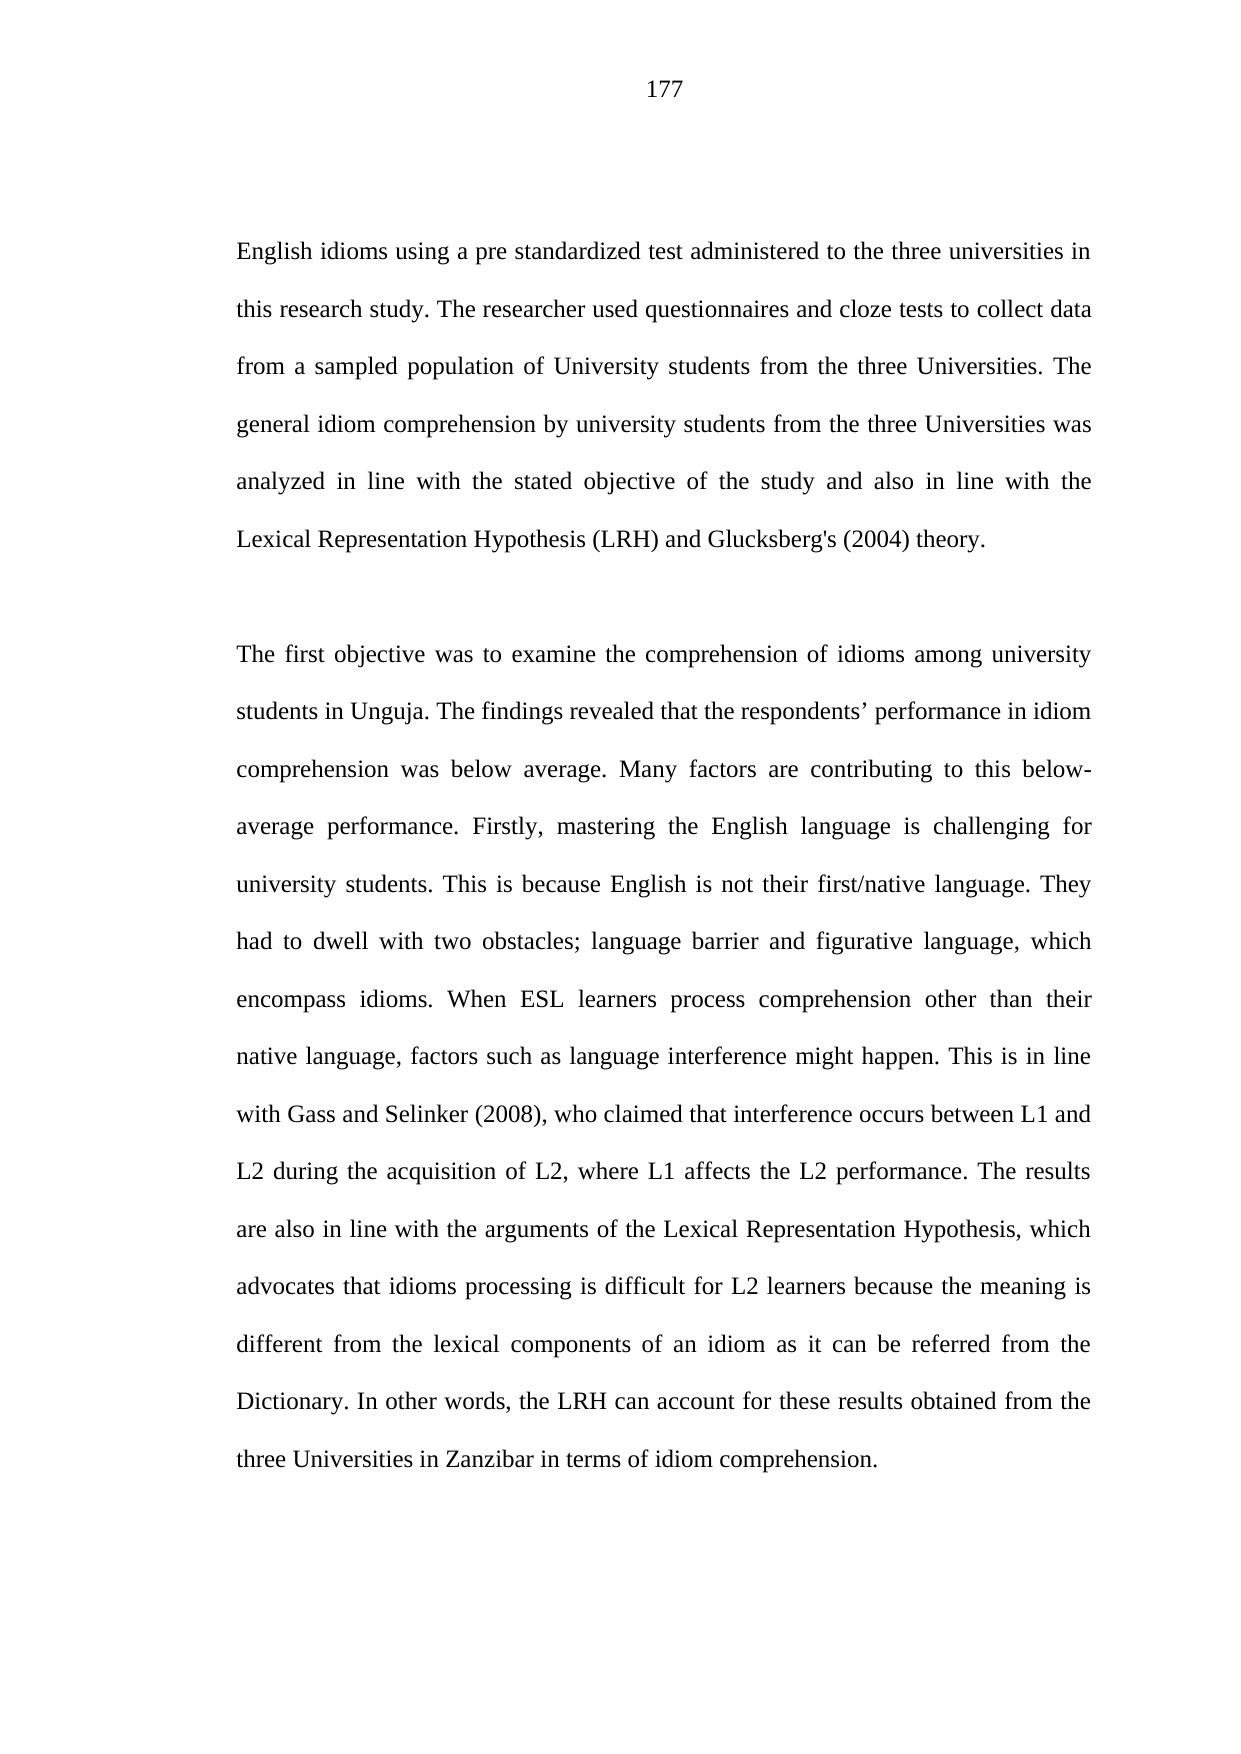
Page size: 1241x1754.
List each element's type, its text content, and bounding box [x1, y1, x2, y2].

text The first objective was to examine the comprehension of idioms among university students in Unguja. The findings revealed that the respondents’ performance in idiom comprehension was below average. Many factors are contributing to this below-average performance. Firstly, mastering the English language is challenging for university students. This is because English is not their first/native language. They had to dwell with two obstacles; language barrier and figurative language, which encompass idioms. When ESL learners process comprehension other than their native language, factors such as language interference might happen. This is in line with Gass and Selinker (2008), who claimed that interference occurs between L1 and L2 during the acquisition of L2, where L1 affects the L2 performance. The results are also in line with the arguments of the Lexical Representation Hypothesis, which advocates that idioms processing is difficult for L2 learners because the meaning is different from the lexical components of an idiom as it can be referred from the Dictionary. In other words, the LRH can account for these results obtained from the three Universities in Zanzibar in terms of idiom comprehension. [236, 639, 1092, 1472]
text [236, 236, 1092, 552]
